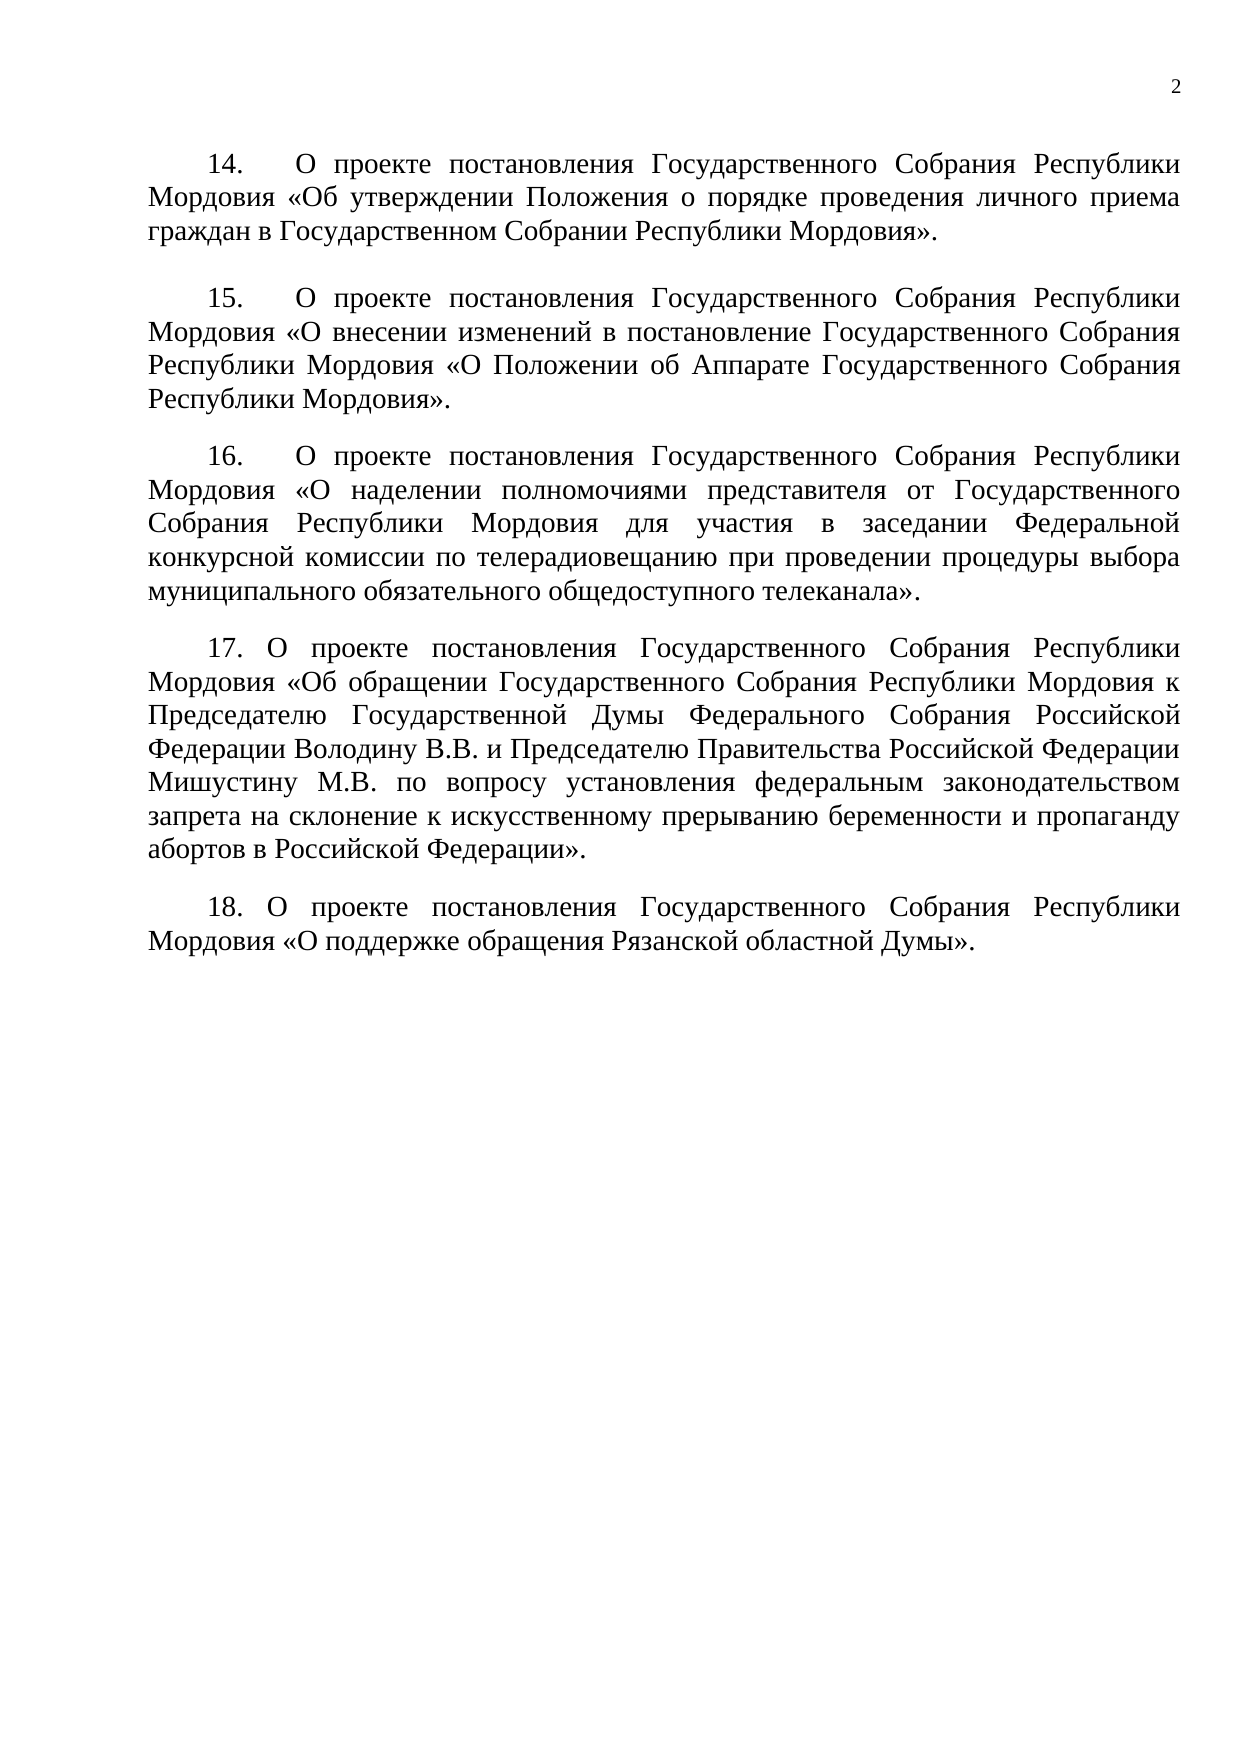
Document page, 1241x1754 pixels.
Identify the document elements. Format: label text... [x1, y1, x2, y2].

text 17. О проекте постановления Государственного Собрания Республики Мордовия «Об обращении Государственного Собрания Республики Мордовия к Председателю Государственной Думы Федерального Собрания Российской Федерации Володину В.В. и Председателю Правительства Российской Федерации Мишустину М.В. по вопросу установления федеральным законодательством запрета на склонение к искусственному прерыванию беременности и пропаганду абортов в Российской Федерации». [148, 630, 1181, 865]
text 18. О проекте постановления Государственного Собрания Республики Мордовия «О поддержке обращения Рязанской областной Думы». [148, 889, 1181, 956]
text 16. О проекте постановления Государственного Собрания Республики Мордовия «О наделении полномочиями представителя от Государственного Собрания Республики Мордовия для участия в заседании Федеральной конкурсной комиссии по телерадиовещанию при проведении процедуры выбора муниципального обязательного общедоступного телеканала». [148, 438, 1181, 606]
list О проекте постановления Государственного Собрания Республики Мордовия «Об утверждении Положения о порядке проведения личного приема граждан в Государственном Собрании Республики Мордовия». [148, 146, 1181, 247]
list О проекте постановления Государственного Собрания Республики Мордовия «О внесении изменений в постановление Государственного Собрания Республики Мордовия «О Положении об Аппарате Государственного Собрания Республики Мордовия». [148, 280, 1181, 414]
